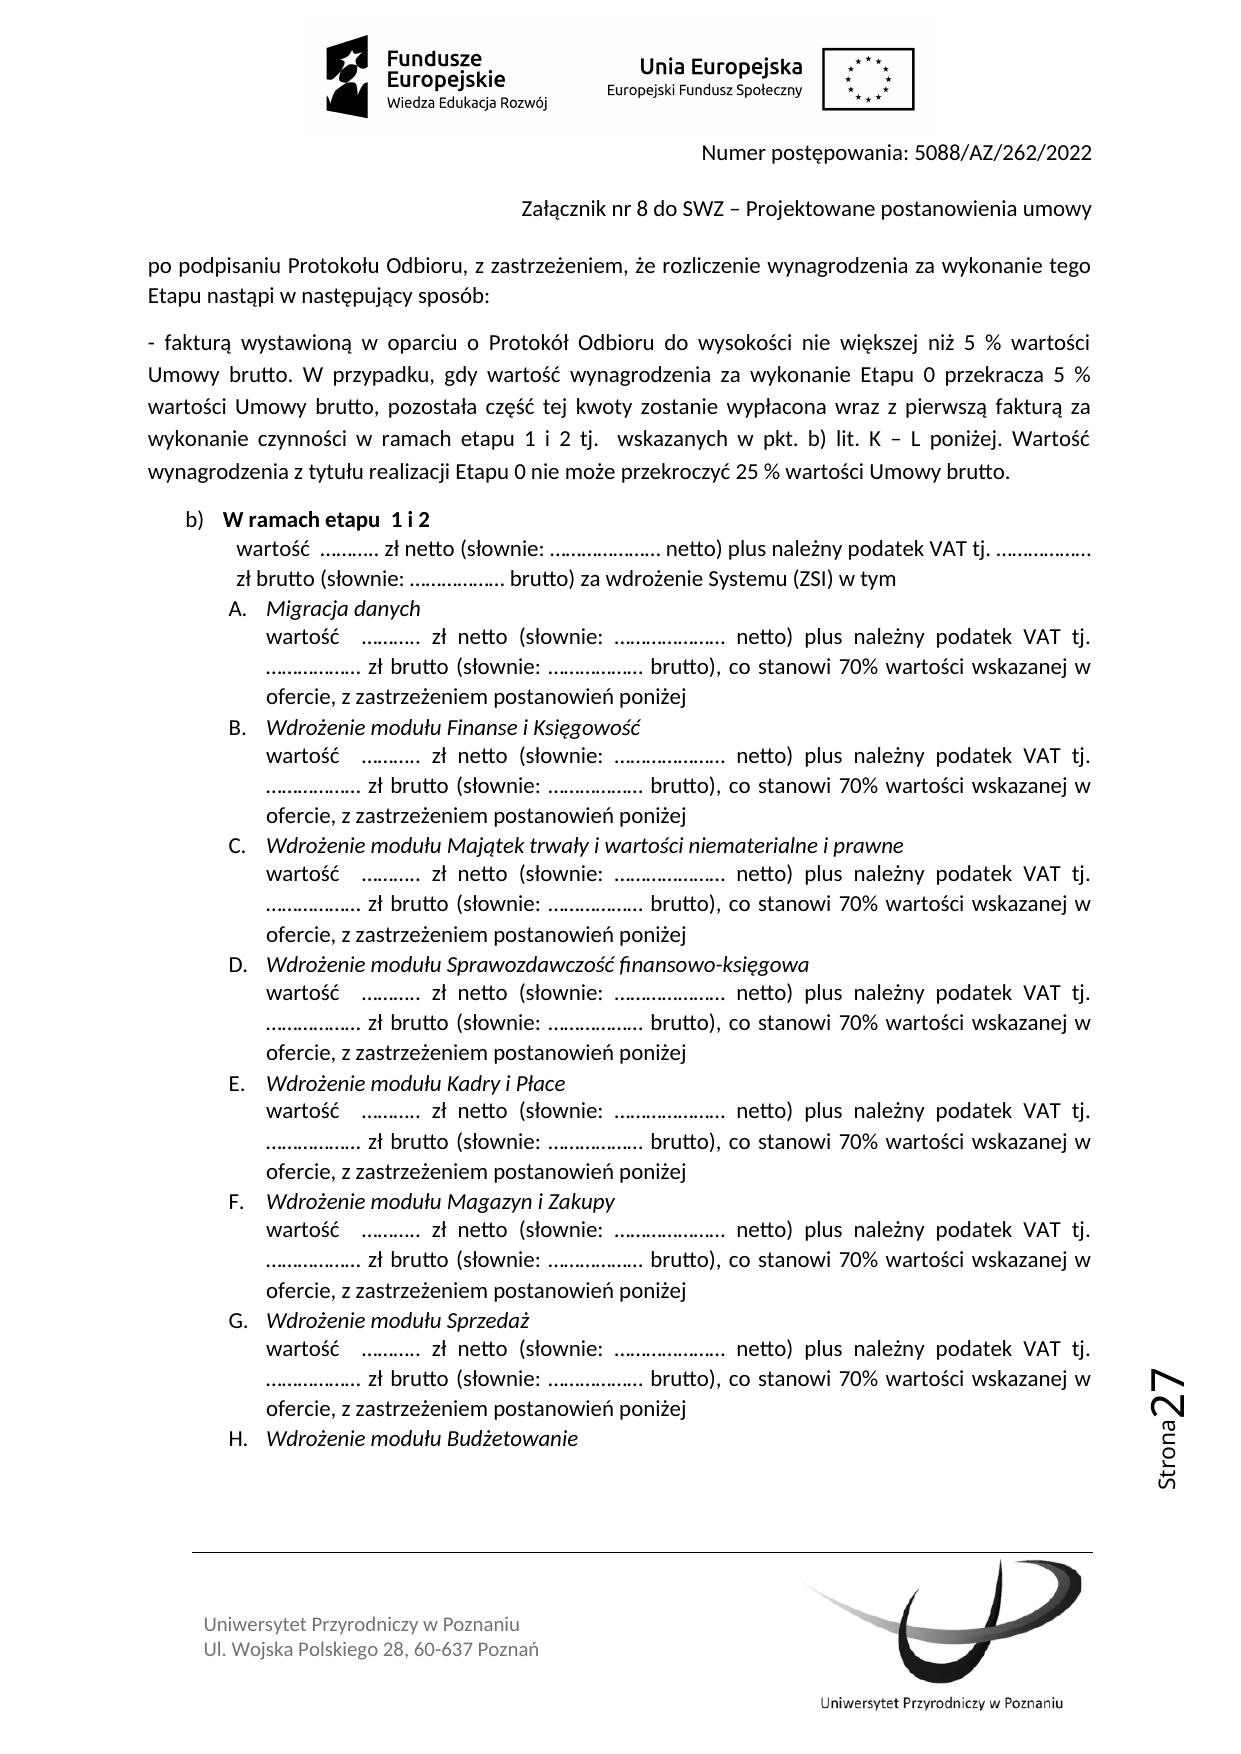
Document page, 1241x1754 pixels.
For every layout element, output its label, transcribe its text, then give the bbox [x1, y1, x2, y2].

list Wdrożenie modułu Sprzedaż [228, 1306, 1093, 1334]
list Wdrożenie modułu Sprawozdawczość finansowo-księgowa [228, 950, 1093, 978]
text - fakturą wystawioną w oparciu o Protokół Odbioru do wysokości nie większej niż 5 % wartości Umowy brutto. W przypadku, gdy wartość wynagrodzenia za wykonanie Etapu 0 przekracza 5 % wartości Umowy brutto, pozostała część tej kwoty zostanie wypłacona wraz z pierwszą fakturą za wykonanie czynności w ramach etapu 1 i 2 tj. wskazanych w pkt. b) lit. K – L poniżej. Wartość wynagrodzenia z tytułu realizacji Etapu 0 nie może przekroczyć 25 % wartości Umowy brutto. [148, 328, 1093, 485]
picture [801, 1558, 1082, 1714]
list W ramach etapu 1 i 2 [185, 506, 1093, 534]
list Wdrożenie modułu Finanse i Księgowość [228, 713, 1093, 741]
picture [306, 14, 934, 139]
list Wdrożenie modułu Budżetowanie [228, 1424, 1093, 1453]
list Wdrożenie modułu Majątek trwały i wartości niematerialne i prawne [228, 831, 1093, 859]
list Wdrożenie modułu Kadry i Płace [228, 1069, 1093, 1097]
list Migracja danych [228, 594, 1093, 622]
list wartość ……….. zł netto (słownie: ………………… netto) plus należny podatek VAT tj. ……………… zł brutto (słownie: ……………… brutto) za wdrożenie Systemu (ZSI) w tym [236, 534, 1093, 592]
list Wdrożenie modułu Magazyn i Zakupy [228, 1187, 1093, 1215]
